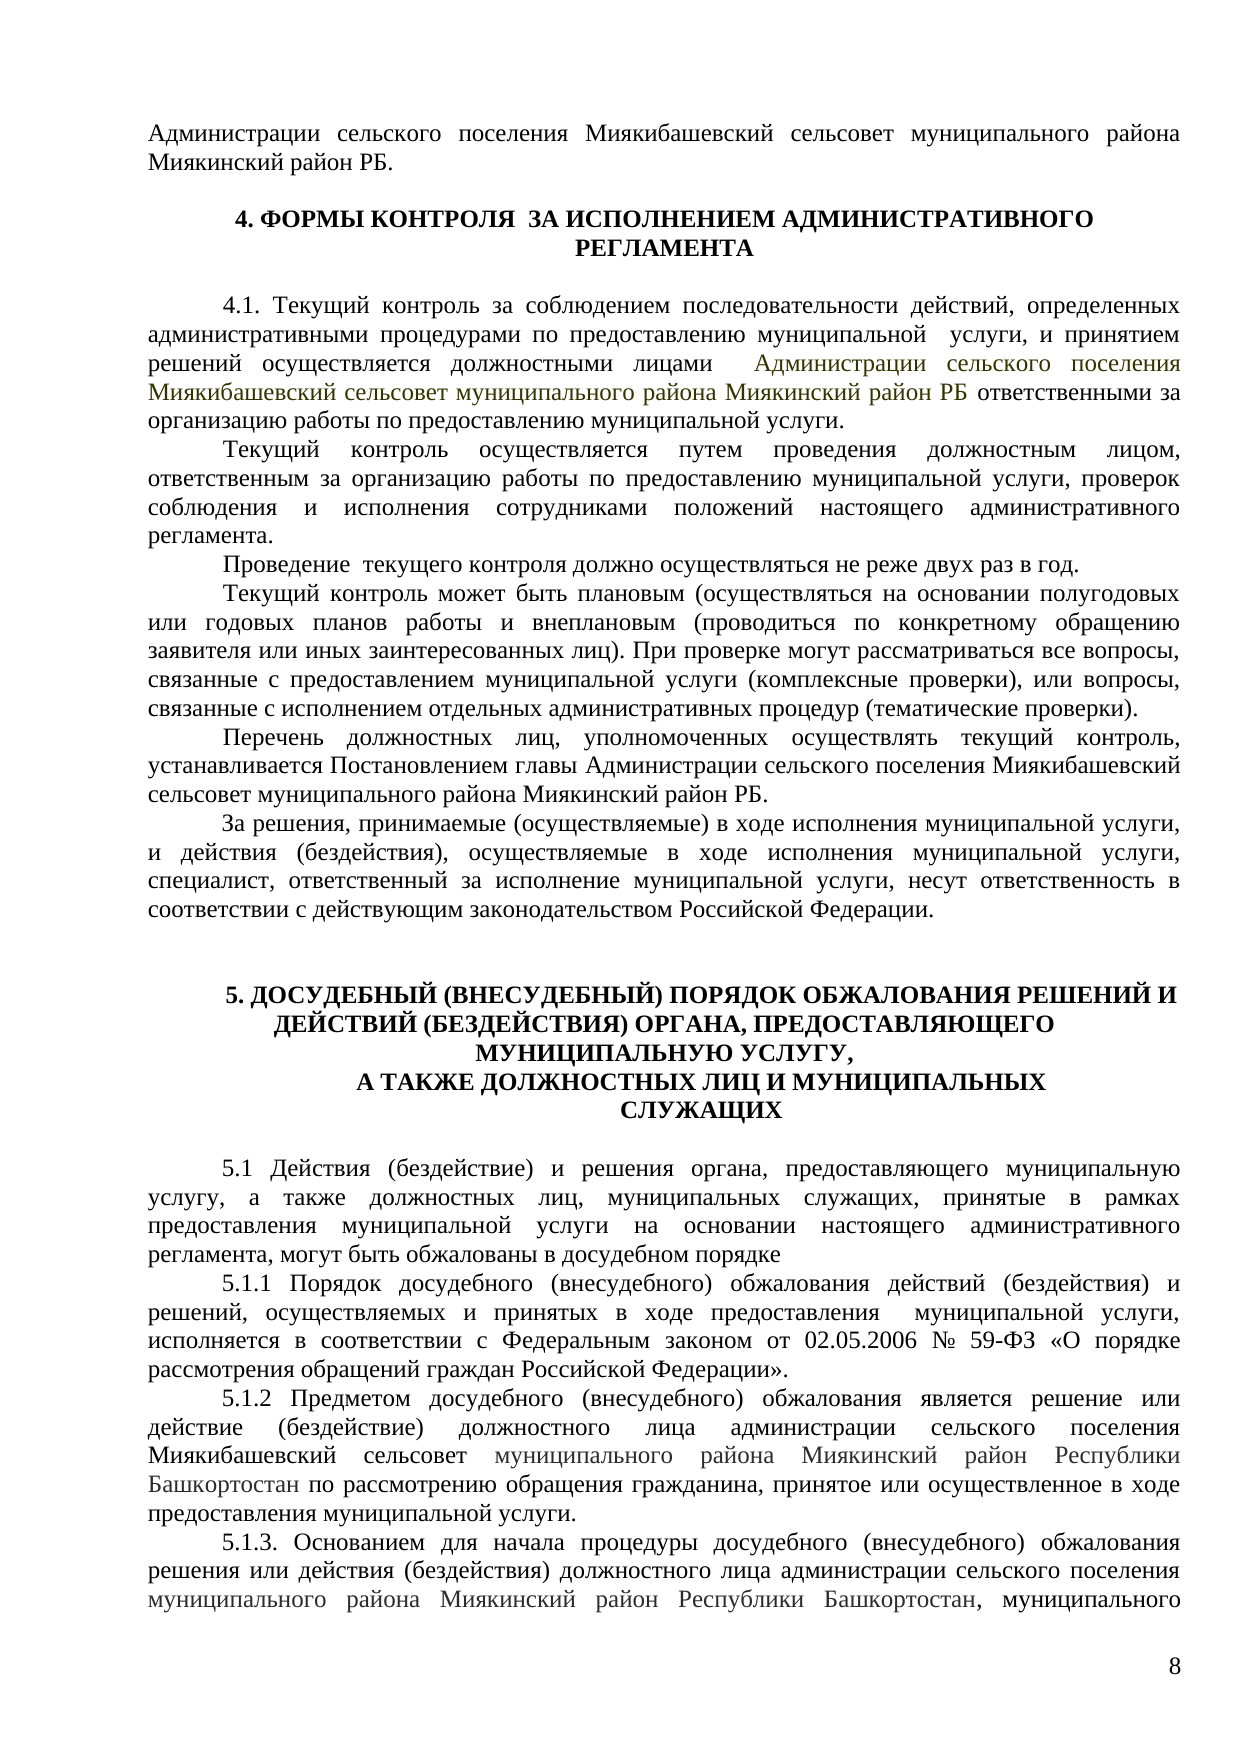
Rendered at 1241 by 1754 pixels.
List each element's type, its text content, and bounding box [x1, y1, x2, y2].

text 4. ФОРМЫ КОНТРОЛЯ ЗА ИСПОЛНЕНИЕМ АДМИНИСТРАТИВНОГО РЕГЛАМЕНТА [148, 204, 1181, 262]
text 5.1.1 Порядок досудебного (внесудебного) обжалования действий (бездействия) и решений, осуществляемых и принятых в ходе предоставления муниципальной услуги, исполняется в соответствии с Федеральным законом от 02.05.2006 № 59-ФЗ «О порядке рассмотрения обращений граждан Российской Федерации». [148, 1268, 1181, 1383]
text Текущий контроль осуществляется путем проведения должностным лицом, ответственным за организацию работы по предоставлению муниципальной услуги, проверок соблюдения и исполнения сотрудниками положений настоящего административного регламента. [148, 434, 1181, 549]
text 5.1 Действия (бездействие) и решения органа, предоставляющего муниципальную услугу, а также должностных лиц, муниципальных служащих, принятые в рамках предоставления муниципальной услуги на основании настоящего административного регламента, могут быть обжалованы в досудебном порядке [148, 1153, 1181, 1268]
text За решения, принимаемые (осуществляемые) в ходе исполнения муниципальной услуги, и действия (бездействия), осуществляемые в ходе исполнения муниципальной услуги, специалист, ответственный за исполнение муниципальной услуги, несут ответственность в соответствии с действующим законодательством Российской Федерации. [148, 808, 1181, 923]
text Проведение текущего контроля должно осуществляться не реже двух раз в год. [148, 549, 1181, 578]
text Текущий контроль может быть плановым (осуществляться на основании полугодовых или годовых планов работы и внеплановым (проводиться по конкретному обращению заявителя или иных заинтересованных лиц). При проверке могут рассматриваться все вопросы, связанные с предоставлением муниципальной услуги (комплексные проверки), или вопросы, связанные с исполнением отдельных административных процедур (тематические проверки). [148, 578, 1181, 722]
text А ТАКЖЕ ДОЛЖНОСТНЫХ ЛИЦ И МУНИЦИПАЛЬНЫХ [148, 1067, 1181, 1096]
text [148, 1527, 1181, 1613]
text Перечень должностных лиц, уполномоченных осуществлять текущий контроль, устанавливается Постановлением главы Администрации сельского поселения Миякибашевский сельсовет муниципального района Миякинский район РБ. [148, 722, 1181, 808]
text 4.1. Текущий контроль за соблюдением последовательности действий, определенных административными процедурами по предоставлению муниципальной услуги, и принятием решений осуществляется должностными лицами Администрации сельского поселения Миякибашевский сельсовет муниципального района Миякинский район РБ ответственными за организацию работы по предоставлению муниципальной услуги. [148, 291, 1181, 434]
text 5.1.2 Предметом досудебного (внесудебного) обжалования является решение или действие (бездействие) должностного лица администрации сельского поселения Миякибашевский сельсовет муниципального района Миякинский район Республики Башкортостан по рассмотрению обращения гражданина, принятое или осуществленное в ходе предоставления муниципальной услуги. [148, 1383, 1181, 1527]
text 5. ДОСУДЕБНЫЙ (ВНЕСУДЕБНЫЙ) ПОРЯДОК ОБЖАЛОВАНИЯ РЕШЕНИЙ И ДЕЙСТВИЙ (БЕЗДЕЙСТВИЯ) ОРГАНА, ПРЕДОСТАВЛЯЮЩЕГО МУНИЦИПАЛЬНУЮ УСЛУГУ, [148, 981, 1181, 1067]
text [148, 118, 1181, 176]
text СЛУЖАЩИХ [148, 1096, 1181, 1124]
